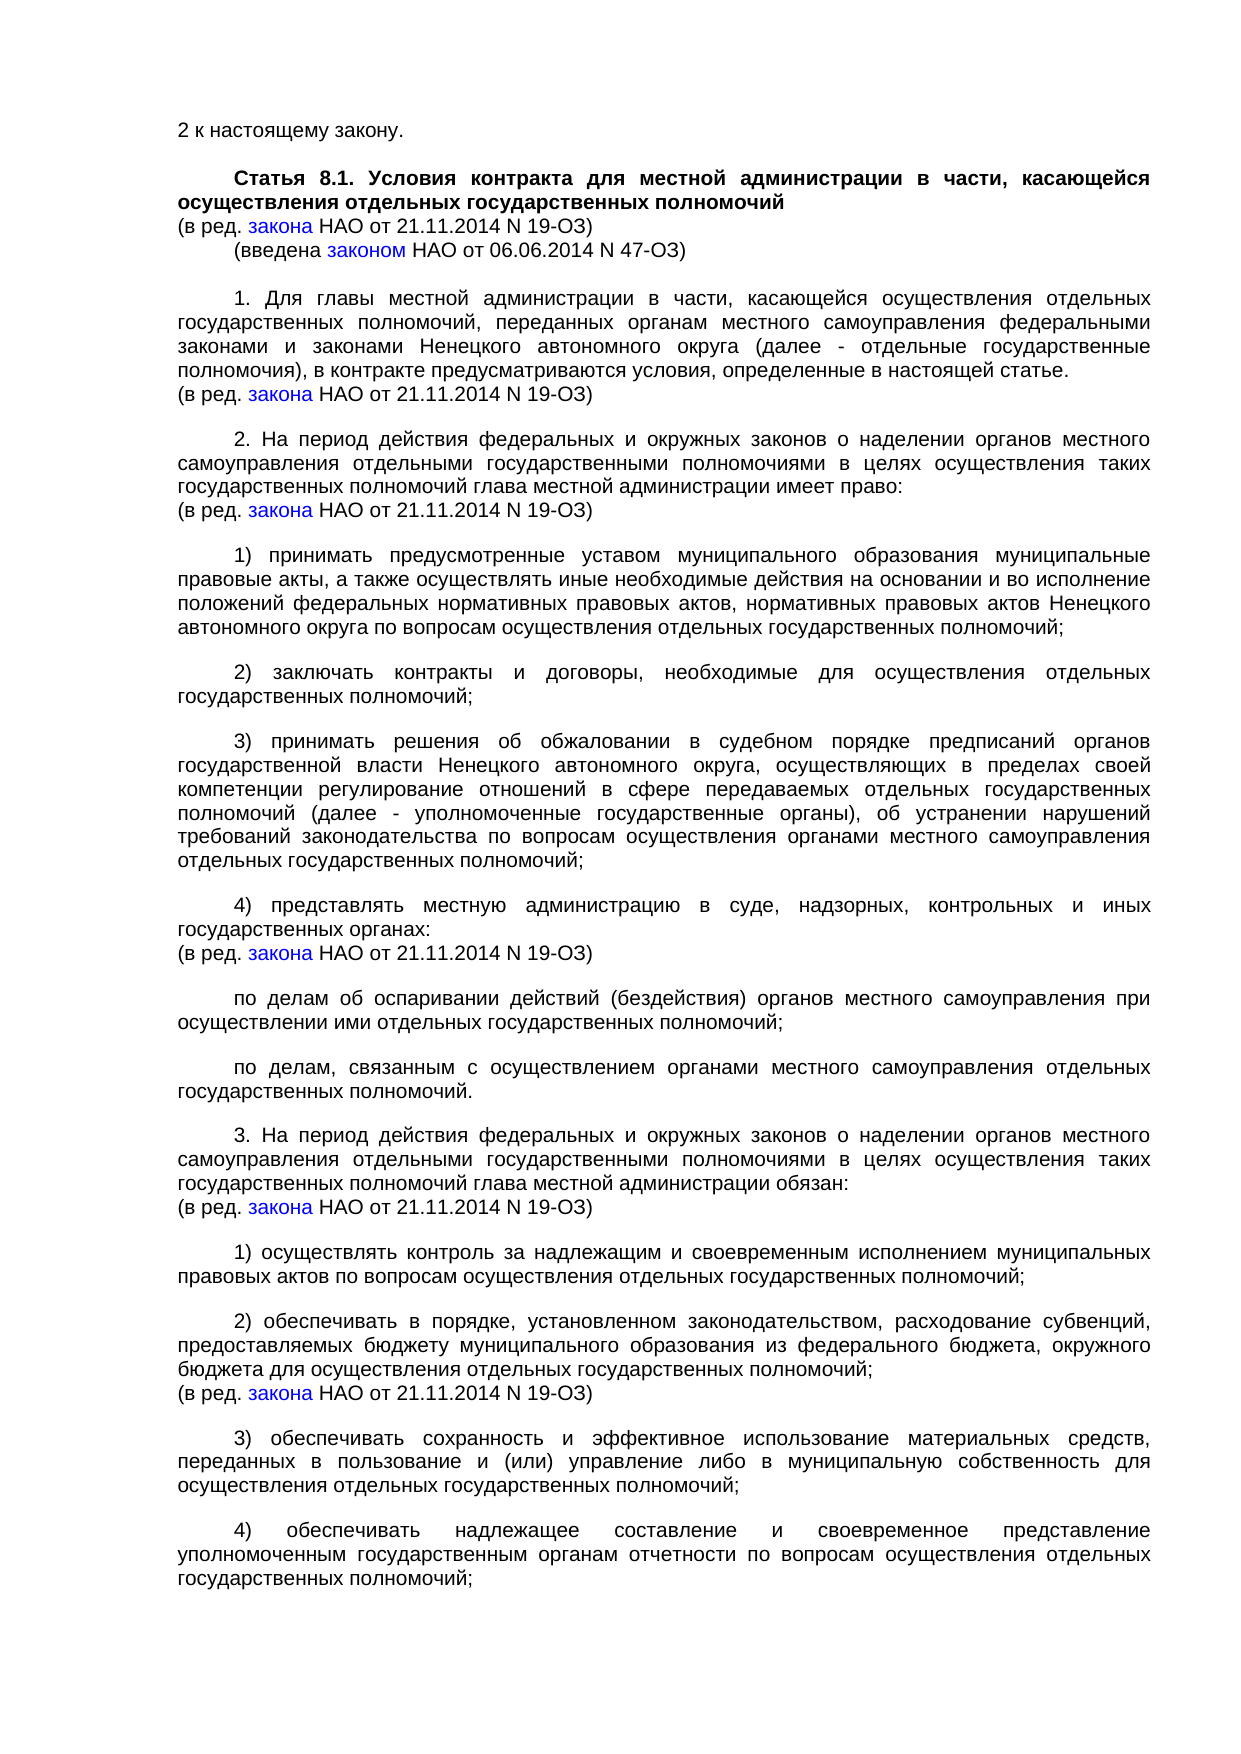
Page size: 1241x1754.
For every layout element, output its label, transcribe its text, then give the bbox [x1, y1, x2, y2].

text по делам, связанным с осуществлением органами местного самоуправления отдельных государственных полномочий. [177, 1054, 1152, 1102]
title Статья 8.1. Условия контракта для местной администрации в части, касающейся осуществления отдельных государственных полномочий [177, 166, 1152, 214]
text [177, 118, 1152, 142]
text 1) осуществлять контроль за надлежащим и своевременным исполнением муниципальных правовых актов по вопросам осуществления отдельных государственных полномочий; [177, 1240, 1152, 1288]
text 2) заключать контракты и договоры, необходимые для осуществления отдельных государственных полномочий; [177, 660, 1152, 708]
text (в ред. закона НАО от 21.11.2014 N 19-ОЗ) [177, 1381, 1152, 1404]
text 3. На период действия федеральных и окружных законов о наделении органов местного самоуправления отдельными государственными полномочиями в целях осуществления таких государственных полномочий глава местной администрации обязан: [177, 1123, 1152, 1195]
text (в ред. закона НАО от 21.11.2014 N 19-ОЗ) [177, 382, 1152, 406]
text 2) обеспечивать в порядке, установленном законодательством, расходование субвенций, предоставляемых бюджету муниципального образования из федерального бюджета, окружного бюджета для осуществления отдельных государственных полномочий; [177, 1309, 1152, 1381]
text 1) принимать предусмотренные уставом муниципального образования муниципальные правовые акты, а также осуществлять иные необходимые действия на основании и во исполнение положений федеральных нормативных правовых актов, нормативных правовых актов Ненецкого автономного округа по вопросам осуществления отдельных государственных полномочий; [177, 543, 1152, 639]
text (в ред. закона НАО от 21.11.2014 N 19-ОЗ) [177, 498, 1152, 522]
text (в ред. закона НАО от 21.11.2014 N 19-ОЗ) [177, 941, 1152, 965]
text (в ред. закона НАО от 21.11.2014 N 19-ОЗ) [177, 214, 1152, 238]
text по делам об оспаривании действий (бездействия) органов местного самоуправления при осуществлении ими отдельных государственных полномочий; [177, 986, 1152, 1034]
text (введена законом НАО от 06.06.2014 N 47-ОЗ) [177, 238, 1152, 262]
text 4) обеспечивать надлежащее составление и своевременное представление уполномоченным государственным органам отчетности по вопросам осуществления отдельных государственных полномочий; [177, 1518, 1152, 1590]
text (в ред. закона НАО от 21.11.2014 N 19-ОЗ) [177, 1195, 1152, 1219]
text 3) обеспечивать сохранность и эффективное использование материальных средств, переданных в пользование и (или) управление либо в муниципальную собственность для осуществления отдельных государственных полномочий; [177, 1425, 1152, 1497]
text 4) представлять местную администрацию в суде, надзорных, контрольных и иных государственных органах: [177, 893, 1152, 941]
text 3) принимать решения об обжаловании в судебном порядке предписаний органов государственной власти Ненецкого автономного округа, осуществляющих в пределах своей компетенции регулирование отношений в сфере передаваемых отдельных государственных полномочий (далее - уполномоченные государственные органы), об устранении нарушений требований законодательства по вопросам осуществления органами местного самоуправления отдельных государственных полномочий; [177, 728, 1152, 872]
text 2. На период действия федеральных и окружных законов о наделении органов местного самоуправления отдельными государственными полномочиями в целях осуществления таких государственных полномочий глава местной администрации имеет право: [177, 426, 1152, 498]
text 1. Для главы местной администрации в части, касающейся осуществления отдельных государственных полномочий, переданных органам местного самоуправления федеральными законами и законами Ненецкого автономного округа (далее - отдельные государственные полномочия), в контракте предусматриваются условия, определенные в настоящей статье. [177, 286, 1152, 382]
